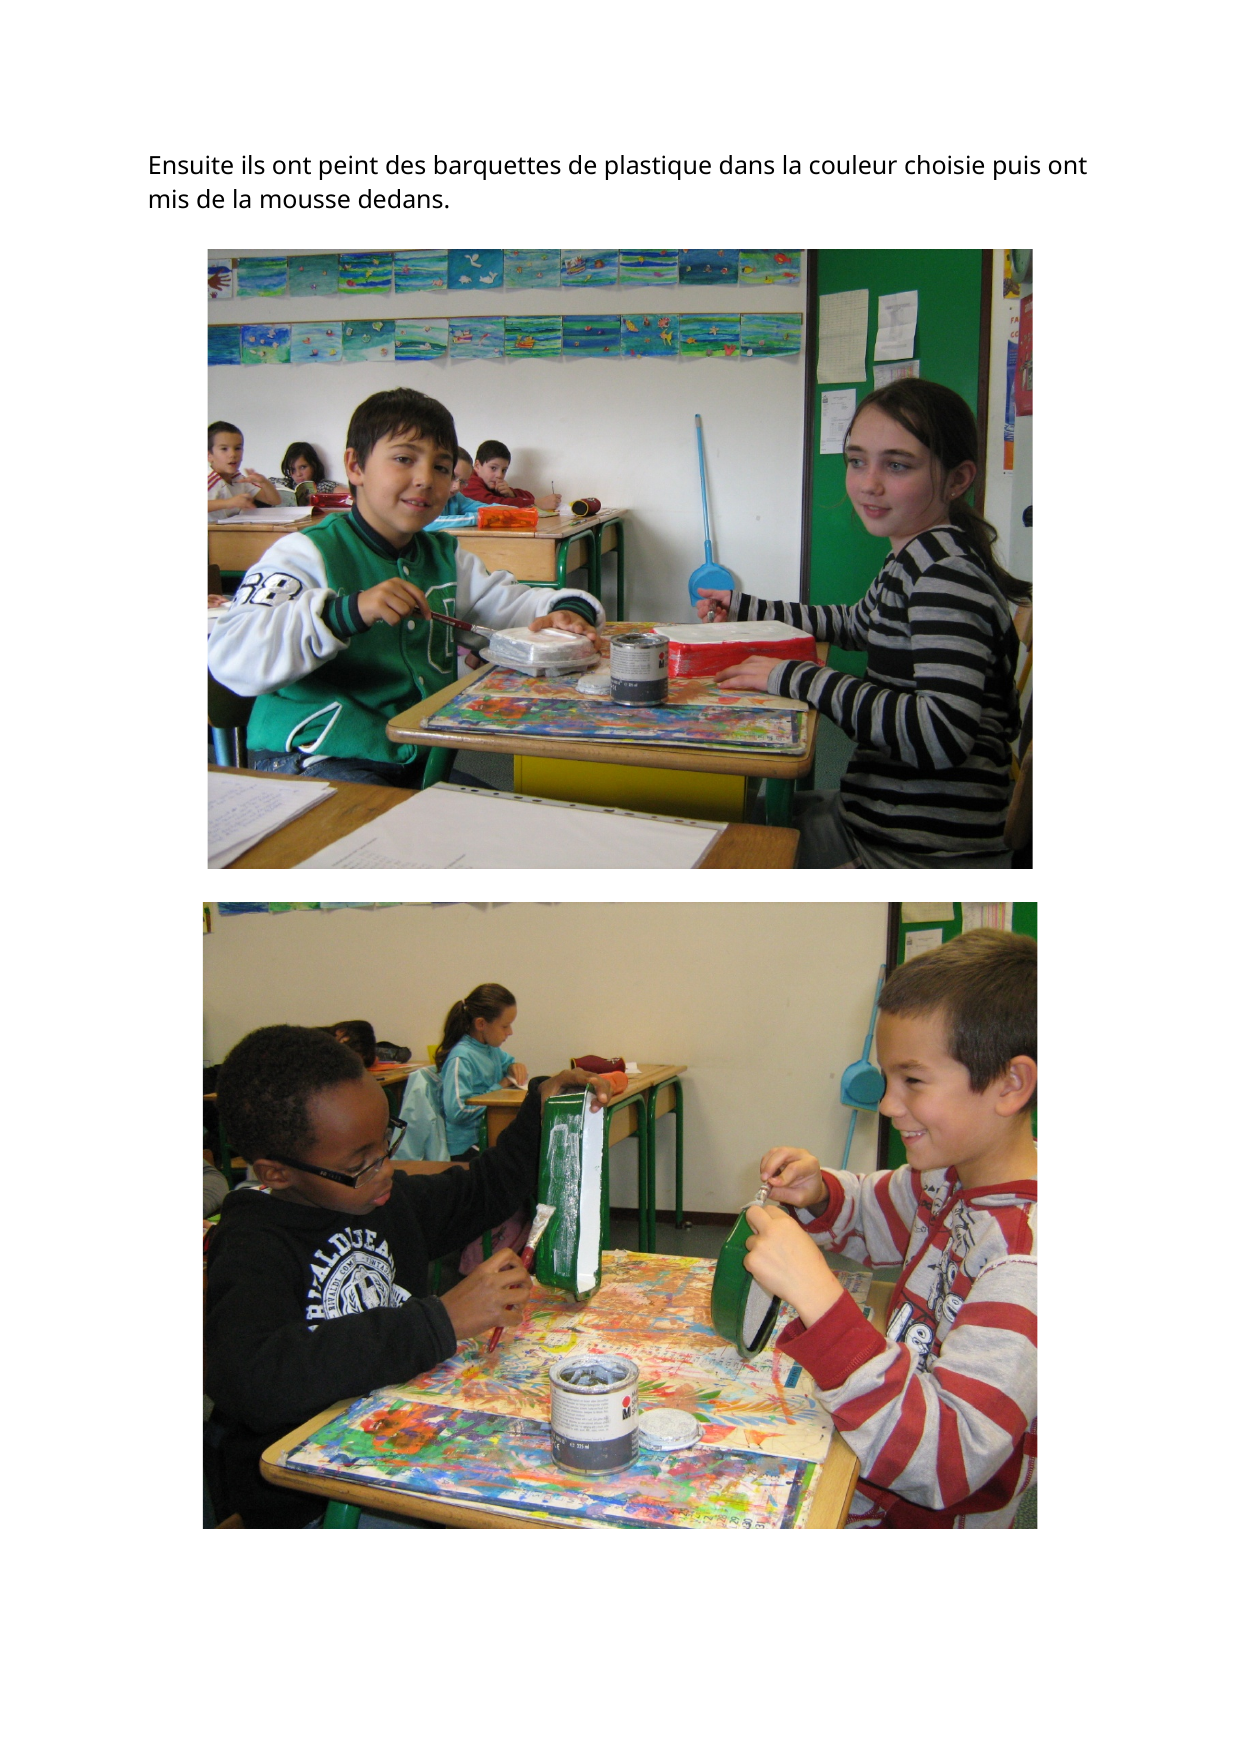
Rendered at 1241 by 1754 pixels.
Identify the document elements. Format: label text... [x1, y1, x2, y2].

text Ensuite ils ont peint des barquettes de plastique dans la couleur choisie puis ont mis de la mousse dedans. [148, 148, 1093, 216]
picture [202, 902, 1038, 1529]
picture [207, 249, 1033, 869]
